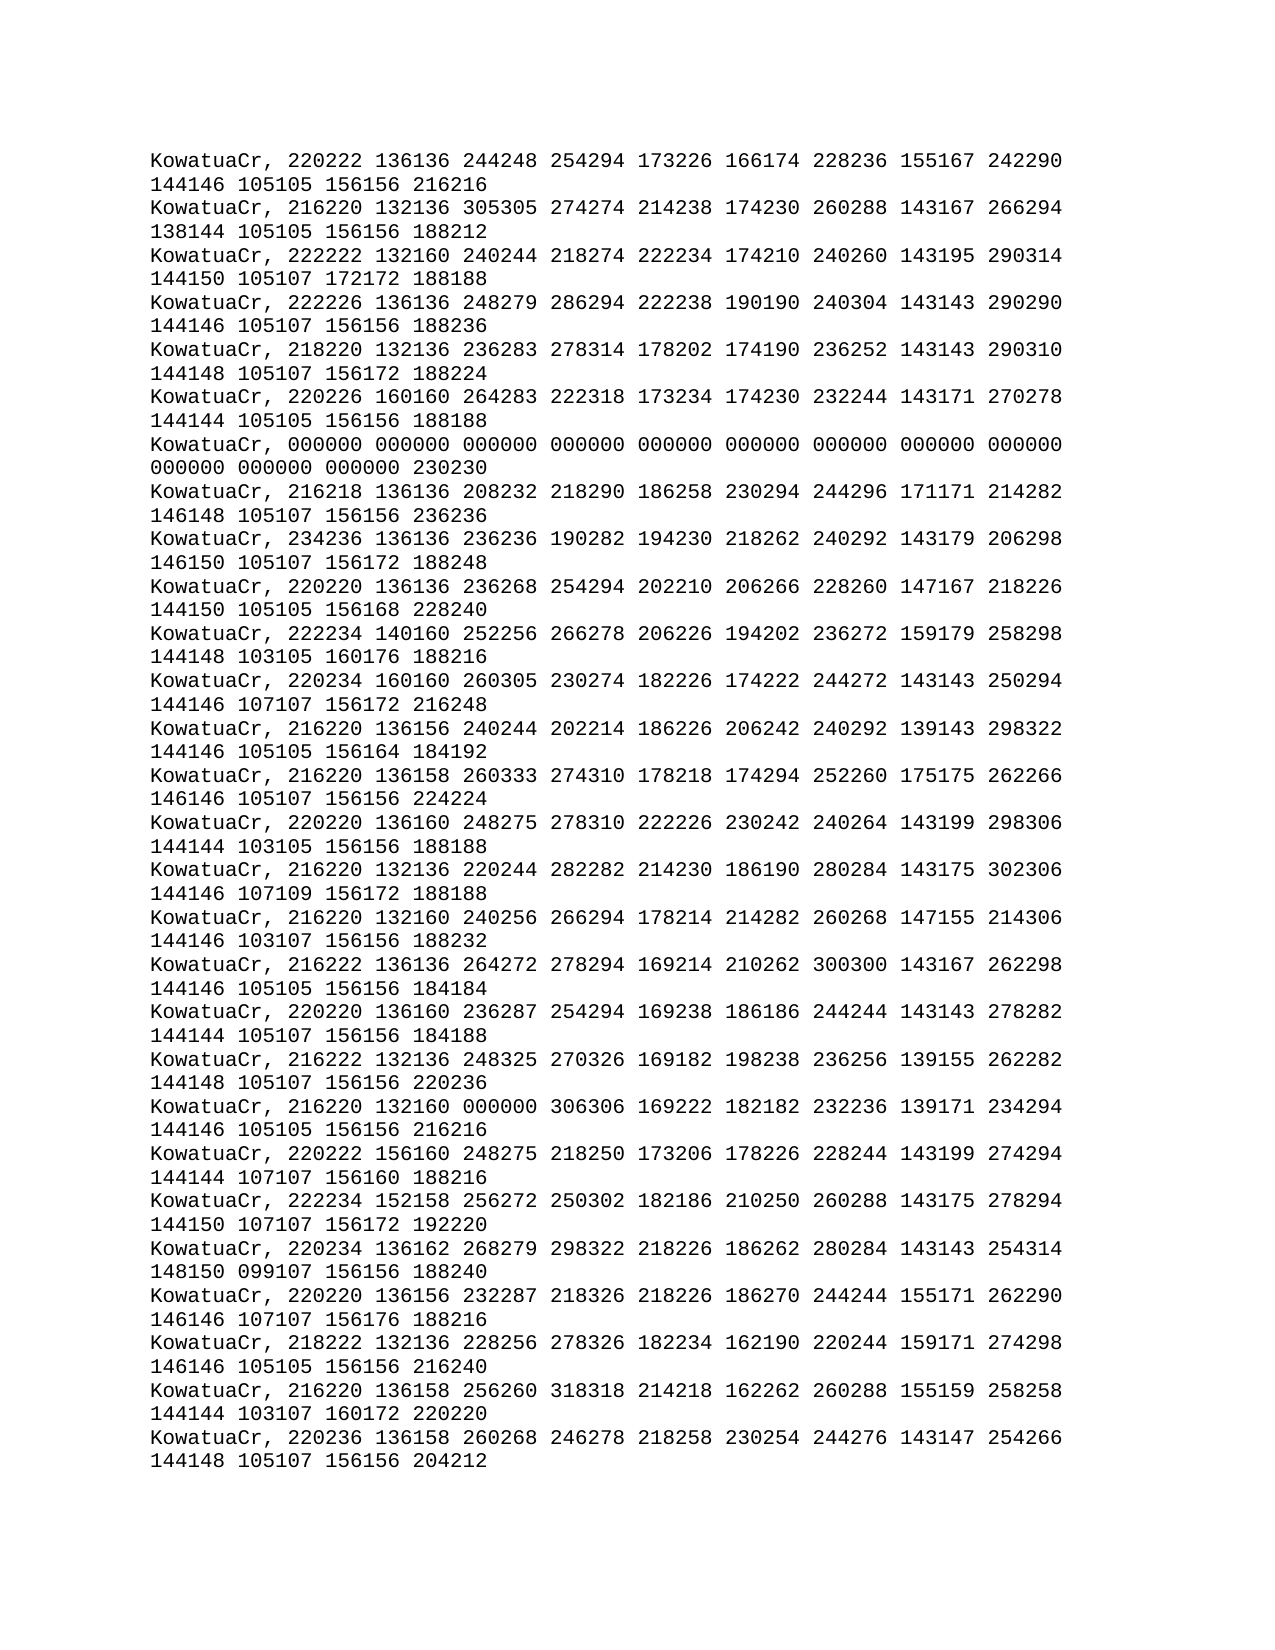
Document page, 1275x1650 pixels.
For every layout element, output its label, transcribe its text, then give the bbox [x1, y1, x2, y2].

text KowatuaCr, 216220 136158 260333 274310 178218 174294 252260 175175 262266 146146 105107 156156 224224 [150, 765, 1125, 812]
text KowatuaCr, 216220 136156 240244 202214 186226 206242 240292 139143 298322 144146 105105 156164 184192 [150, 717, 1125, 765]
text KowatuaCr, 220220 136160 248275 278310 222226 230242 240264 143199 298306 144144 103105 156156 188188 [150, 812, 1125, 859]
text KowatuaCr, 000000 000000 000000 000000 000000 000000 000000 000000 000000 000000 000000 000000 230230 [150, 434, 1125, 481]
text KowatuaCr, 216222 132136 248325 270326 169182 198238 236256 139155 262282 144148 105107 156156 220236 [150, 1048, 1125, 1096]
text KowatuaCr, 220220 136136 236268 254294 202210 206266 228260 147167 218226 144150 105105 156168 228240 [150, 576, 1125, 623]
text KowatuaCr, 216218 136136 208232 218290 186258 230294 244296 171171 214282 146148 105107 156156 236236 [150, 481, 1125, 528]
text KowatuaCr, 218222 132136 228256 278326 182234 162190 220244 159171 274298 146146 105105 156156 216240 [150, 1332, 1125, 1379]
text KowatuaCr, 220226 160160 264283 222318 173234 174230 232244 143171 270278 144144 105105 156156 188188 [150, 386, 1125, 434]
text KowatuaCr, 220236 136158 260268 246278 218258 230254 244276 143147 254266 144148 105107 156156 204212 [150, 1427, 1125, 1474]
text KowatuaCr, 222226 136136 248279 286294 222238 190190 240304 143143 290290 144146 105107 156156 188236 [150, 292, 1125, 339]
text KowatuaCr, 216220 136158 256260 318318 214218 162262 260288 155159 258258 144144 103107 160172 220220 [150, 1379, 1125, 1427]
text KowatuaCr, 234236 136136 236236 190282 194230 218262 240292 143179 206298 146150 105107 156172 188248 [150, 528, 1125, 576]
text KowatuaCr, 216220 132160 000000 306306 169222 182182 232236 139171 234294 144146 105105 156156 216216 [150, 1096, 1125, 1143]
text KowatuaCr, 216220 132160 240256 266294 178214 214282 260268 147155 214306 144146 103107 156156 188232 [150, 907, 1125, 954]
text KowatuaCr, 220234 136162 268279 298322 218226 186262 280284 143143 254314 148150 099107 156156 188240 [150, 1238, 1125, 1285]
text KowatuaCr, 222234 140160 252256 266278 206226 194202 236272 159179 258298 144148 103105 160176 188216 [150, 623, 1125, 670]
text KowatuaCr, 222222 132160 240244 218274 222234 174210 240260 143195 290314 144150 105107 172172 188188 [150, 244, 1125, 292]
text KowatuaCr, 216222 136136 264272 278294 169214 210262 300300 143167 262298 144146 105105 156156 184184 [150, 954, 1125, 1001]
text KowatuaCr, 222234 152158 256272 250302 182186 210250 260288 143175 278294 144150 107107 156172 192220 [150, 1190, 1125, 1238]
text KowatuaCr, 220222 136136 244248 254294 173226 166174 228236 155167 242290 144146 105105 156156 216216 [150, 150, 1125, 197]
text KowatuaCr, 220220 136160 236287 254294 169238 186186 244244 143143 278282 144144 105107 156156 184188 [150, 1001, 1125, 1048]
text KowatuaCr, 218220 132136 236283 278314 178202 174190 236252 143143 290310 144148 105107 156172 188224 [150, 339, 1125, 386]
text KowatuaCr, 216220 132136 305305 274274 214238 174230 260288 143167 266294 138144 105105 156156 188212 [150, 197, 1125, 244]
text KowatuaCr, 220220 136156 232287 218326 218226 186270 244244 155171 262290 146146 107107 156176 188216 [150, 1285, 1125, 1332]
text KowatuaCr, 220222 156160 248275 218250 173206 178226 228244 143199 274294 144144 107107 156160 188216 [150, 1143, 1125, 1190]
text KowatuaCr, 220234 160160 260305 230274 182226 174222 244272 143143 250294 144146 107107 156172 216248 [150, 670, 1125, 717]
text KowatuaCr, 216220 132136 220244 282282 214230 186190 280284 143175 302306 144146 107109 156172 188188 [150, 859, 1125, 907]
